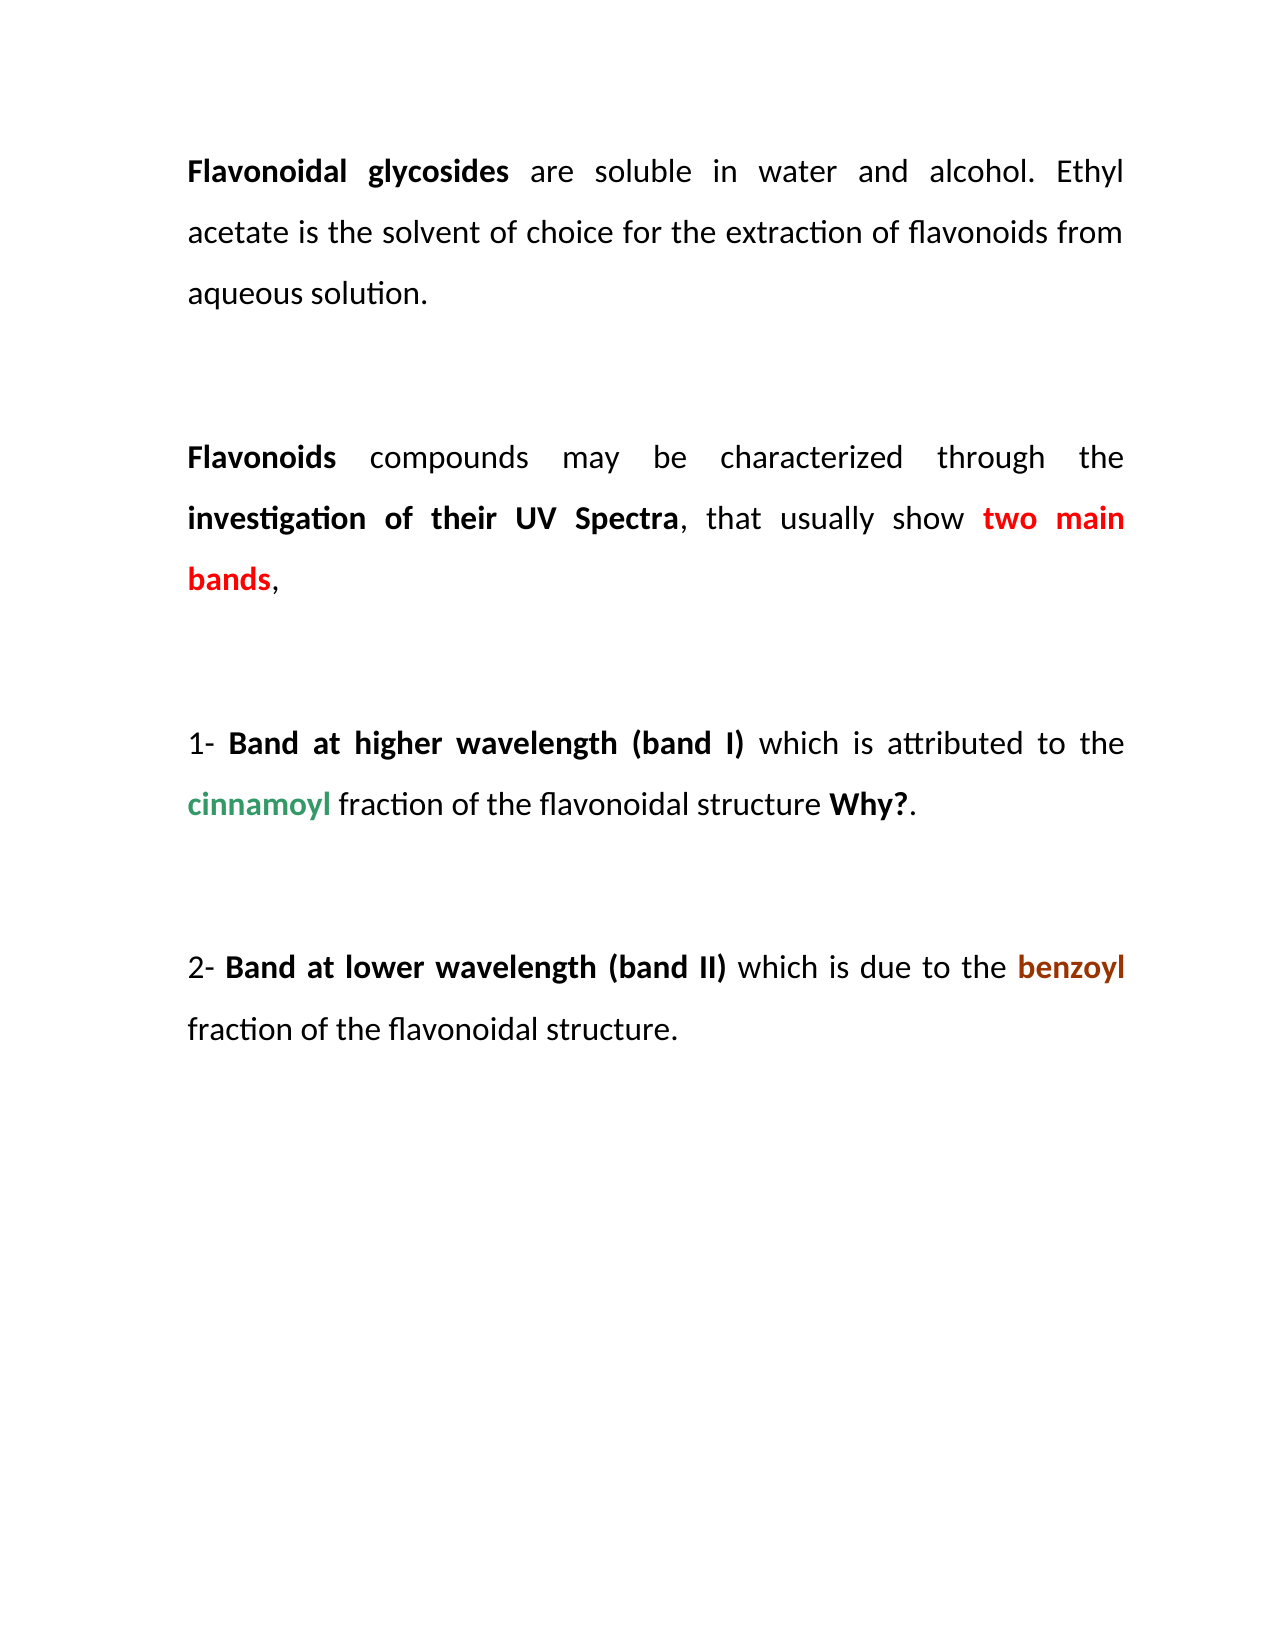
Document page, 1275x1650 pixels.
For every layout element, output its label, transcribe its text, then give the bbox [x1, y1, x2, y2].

text Flavonoidal glycosides are soluble in water and alcohol. Ethyl acetate is the solvent of choice for the extraction of flavonoids from aqueous solution. [187, 150, 1125, 313]
text Flavonoids compounds may be characterized through the investigation of their UV Spectra, that usually show two main bands, [187, 436, 1125, 599]
text 1- Band at higher wavelength (band I) which is attributed to the cinnamoyl fraction of the flavonoidal structure Why?. [187, 722, 1125, 823]
text 2- Band at lower wavelength (band II) which is due to the benzoyl fraction of the flavonoidal structure. [187, 946, 1125, 1048]
